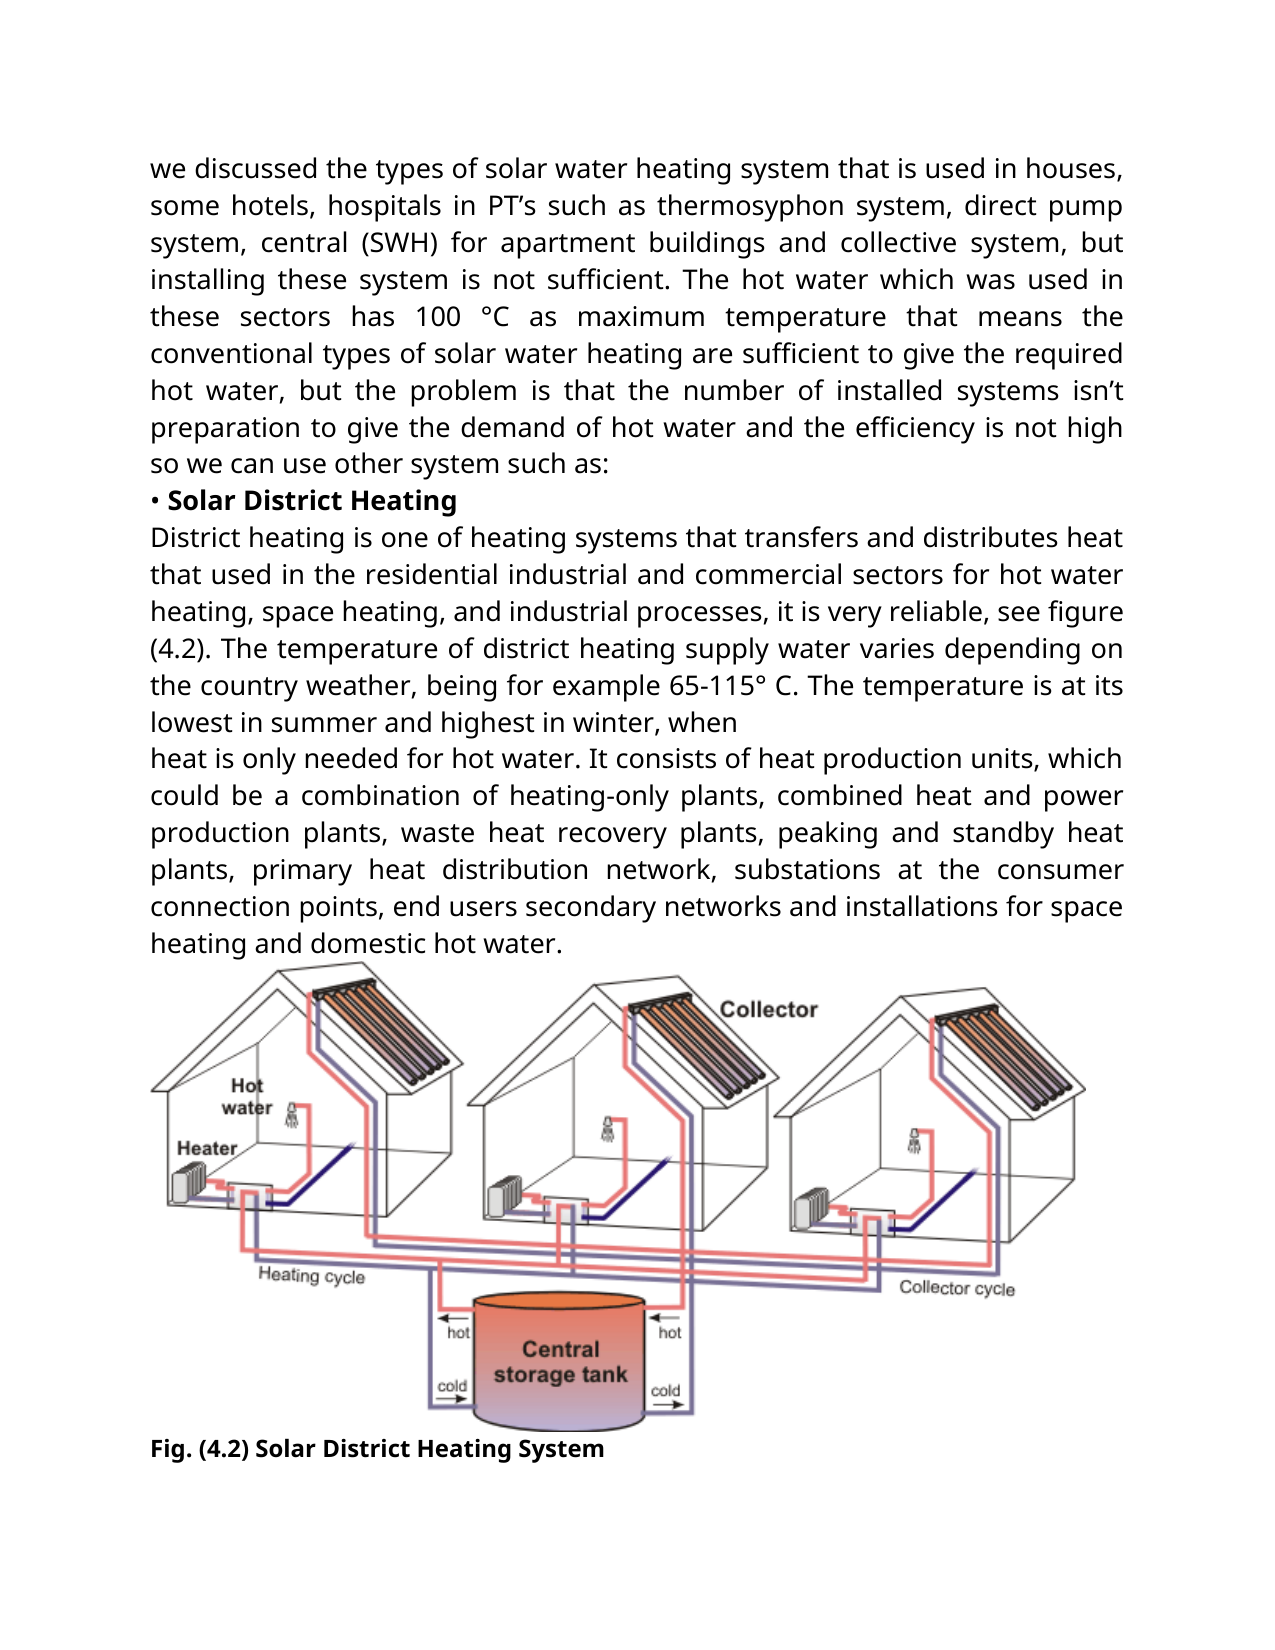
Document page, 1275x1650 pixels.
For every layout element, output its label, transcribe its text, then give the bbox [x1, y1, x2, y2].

text Fig. (4.2) Solar District Heating System [150, 1432, 1125, 1464]
text • Solar District Heating [150, 482, 1125, 519]
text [150, 150, 1125, 482]
text heat is only needed for hot water. It consists of heat production units, which could be a combination of heating-only plants, combined heat and power production plants, waste heat recovery plants, peaking and standby heat plants, primary heat distribution network, substations at the consumer connection points, end users secondary networks and installations for space heating and domestic hot water. [150, 740, 1125, 961]
text District heating is one of heating systems that transfers and distributes heat that used in the residential industrial and commercial sectors for hot water heating, space heating, and industrial processes, it is very reliable, see figure (4.2). The temperature of district heating supply water varies depending on the country weather, being for example 65-115° C. The temperature is at its lowest in summer and highest in winter, when [150, 519, 1125, 740]
